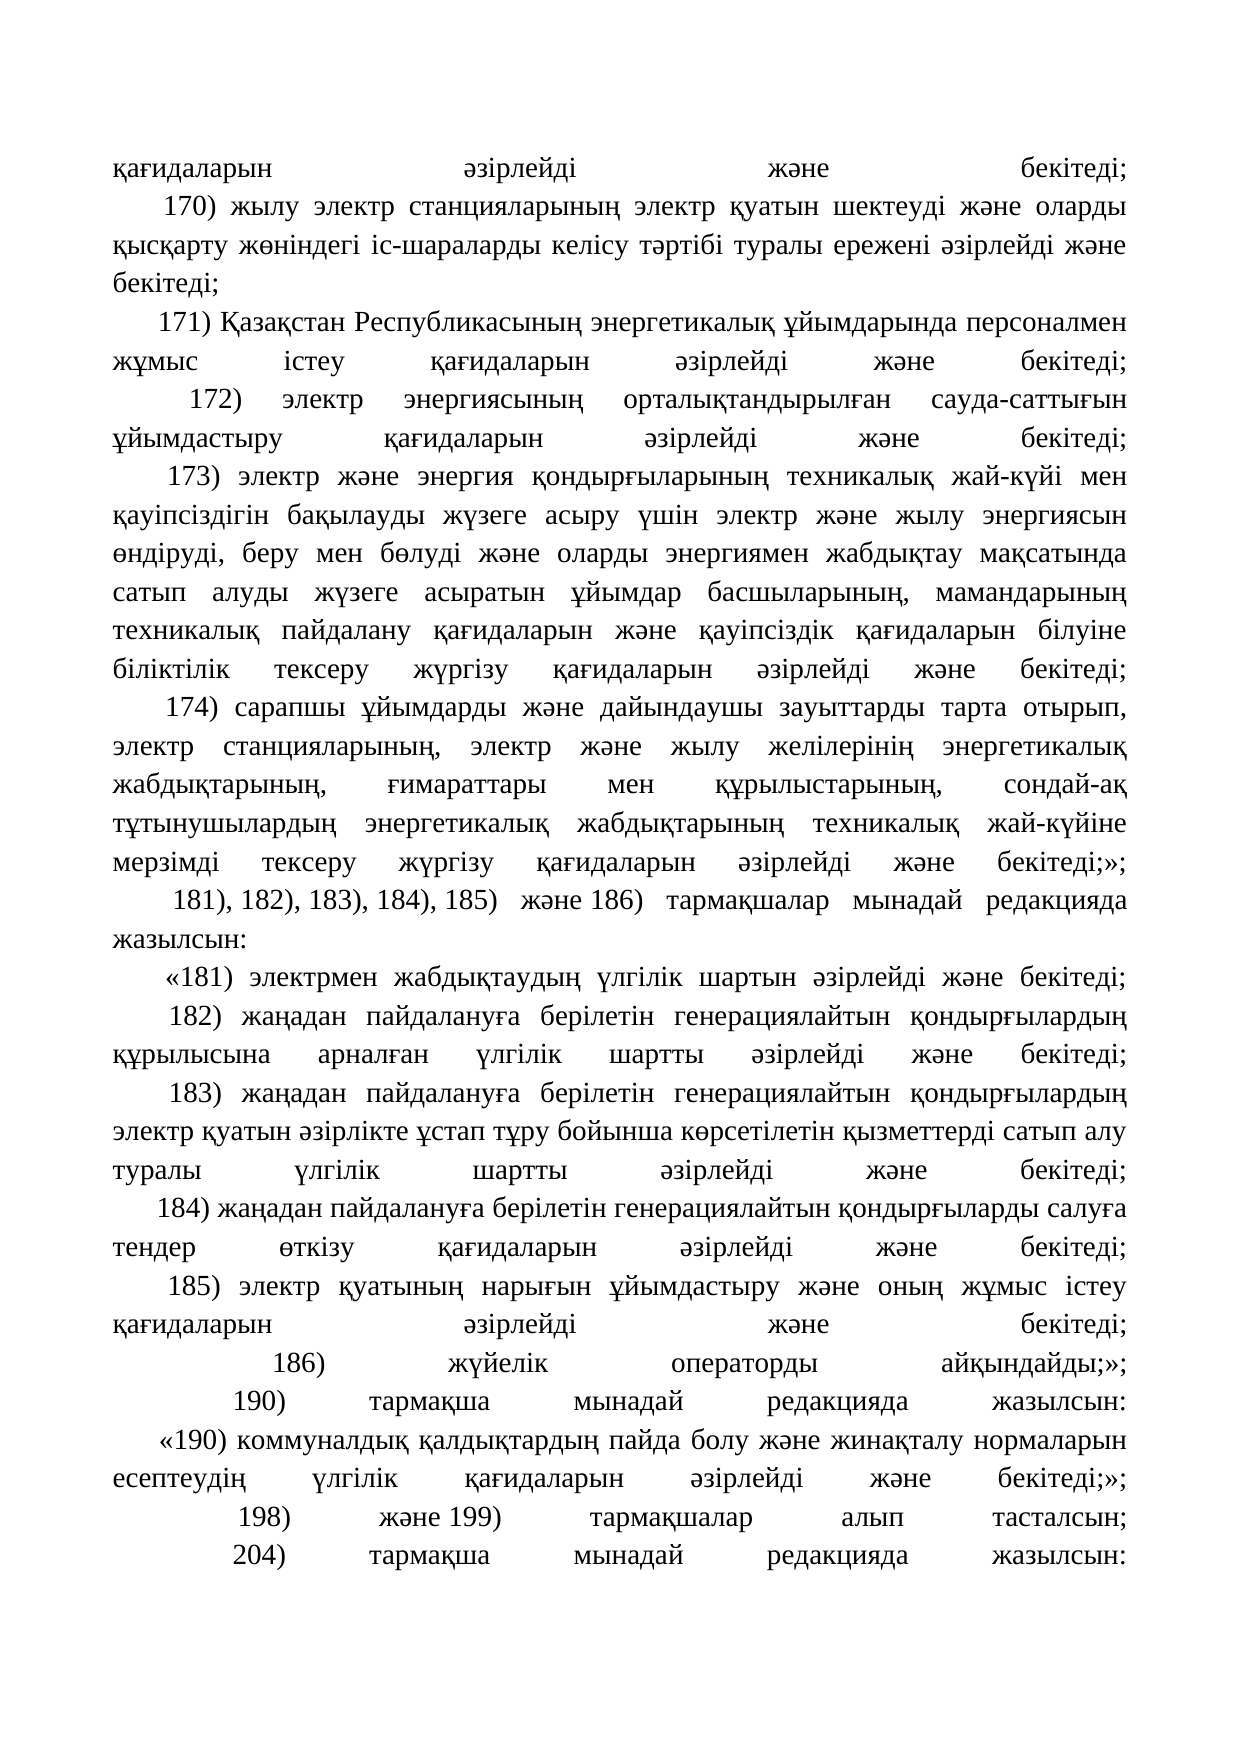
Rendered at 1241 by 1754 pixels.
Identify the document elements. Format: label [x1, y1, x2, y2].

text [112, 150, 1128, 1571]
